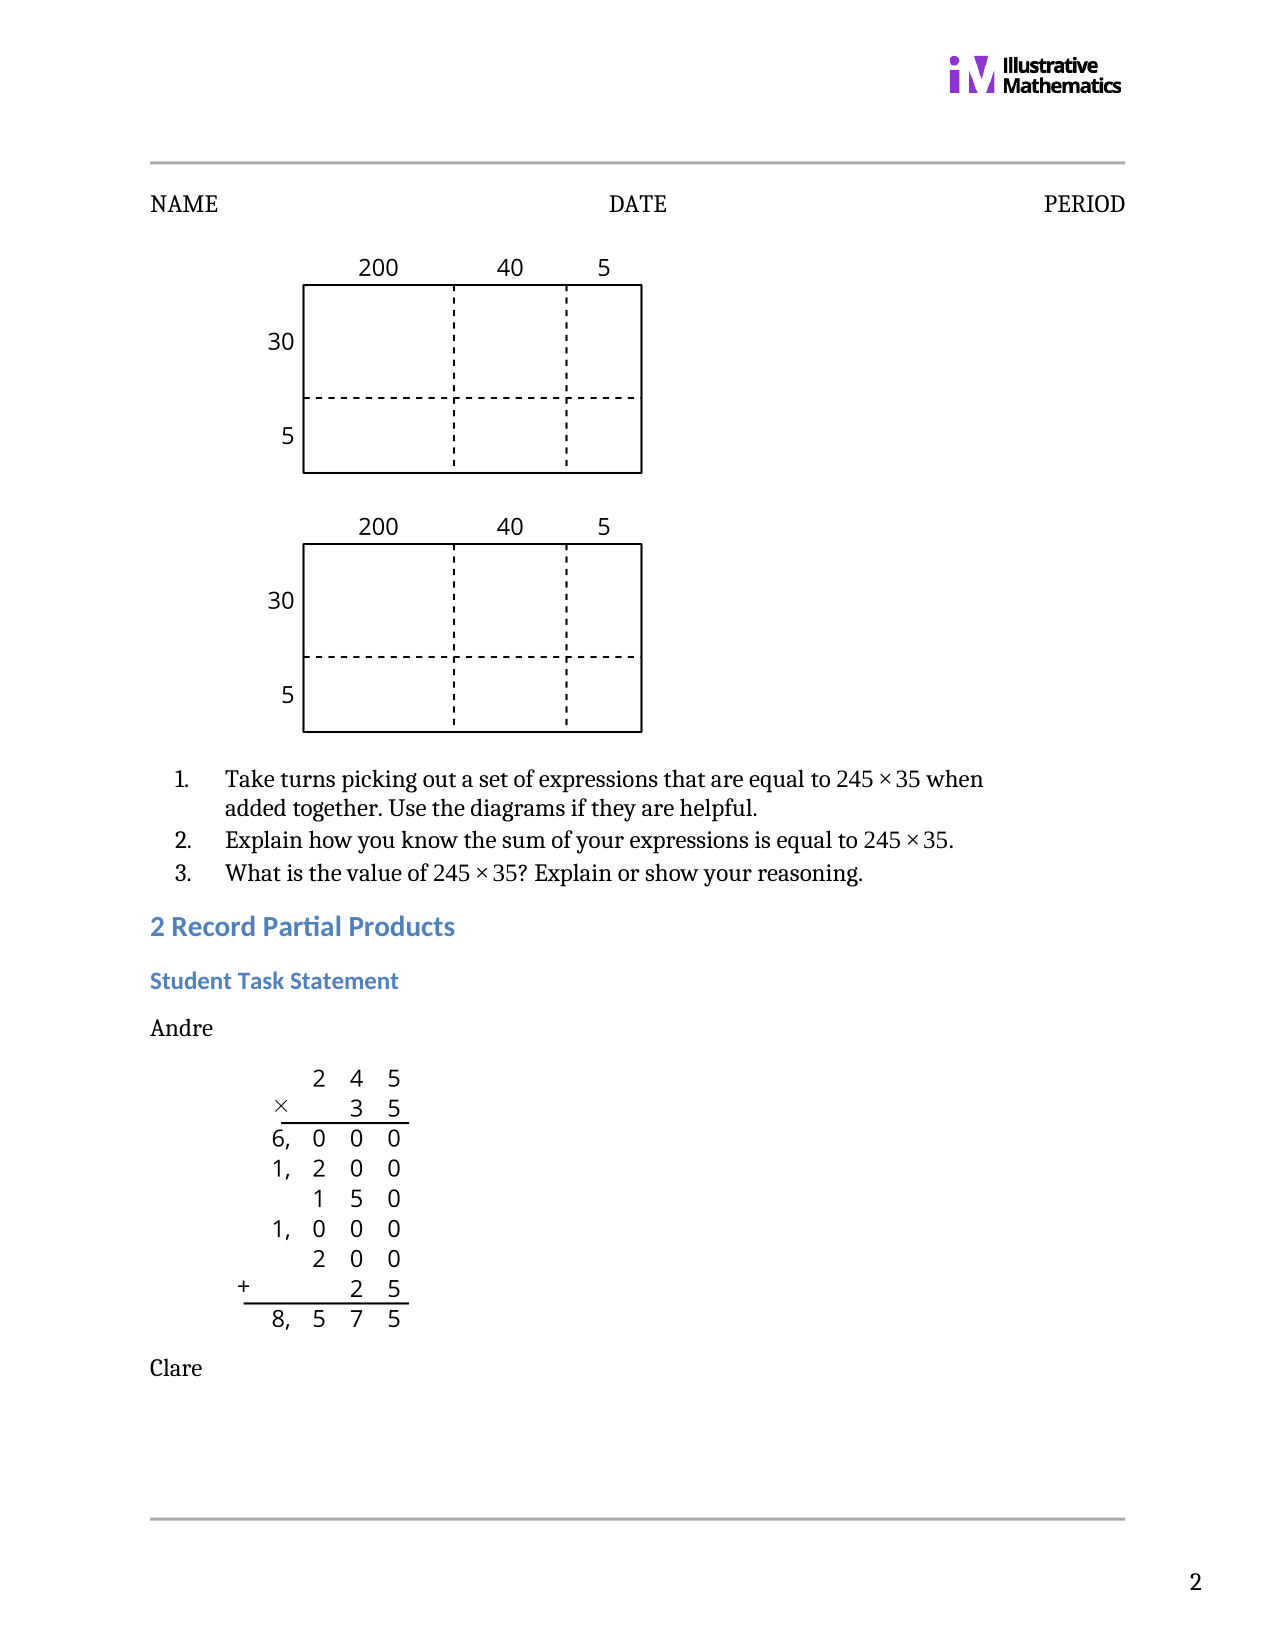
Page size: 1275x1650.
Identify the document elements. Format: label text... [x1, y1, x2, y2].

list Take turns picking out a set of expressions that are equal to when added together. Use the diagrams if they are helpful. [175, 765, 1125, 822]
subtitle 2 Record Partial Products [150, 908, 1125, 944]
subtitle Student Task Statement [150, 965, 1125, 995]
text Andre [150, 1014, 1125, 1043]
picture [168, 247, 649, 488]
text Clare [150, 1353, 1125, 1382]
picture [168, 1061, 413, 1335]
picture [168, 506, 649, 747]
picture [949, 55, 1121, 93]
list Explain how you know the sum of your expressions is equal to . [175, 826, 1125, 855]
list What is the value of ? Explain or show your reasoning. [175, 859, 1125, 887]
